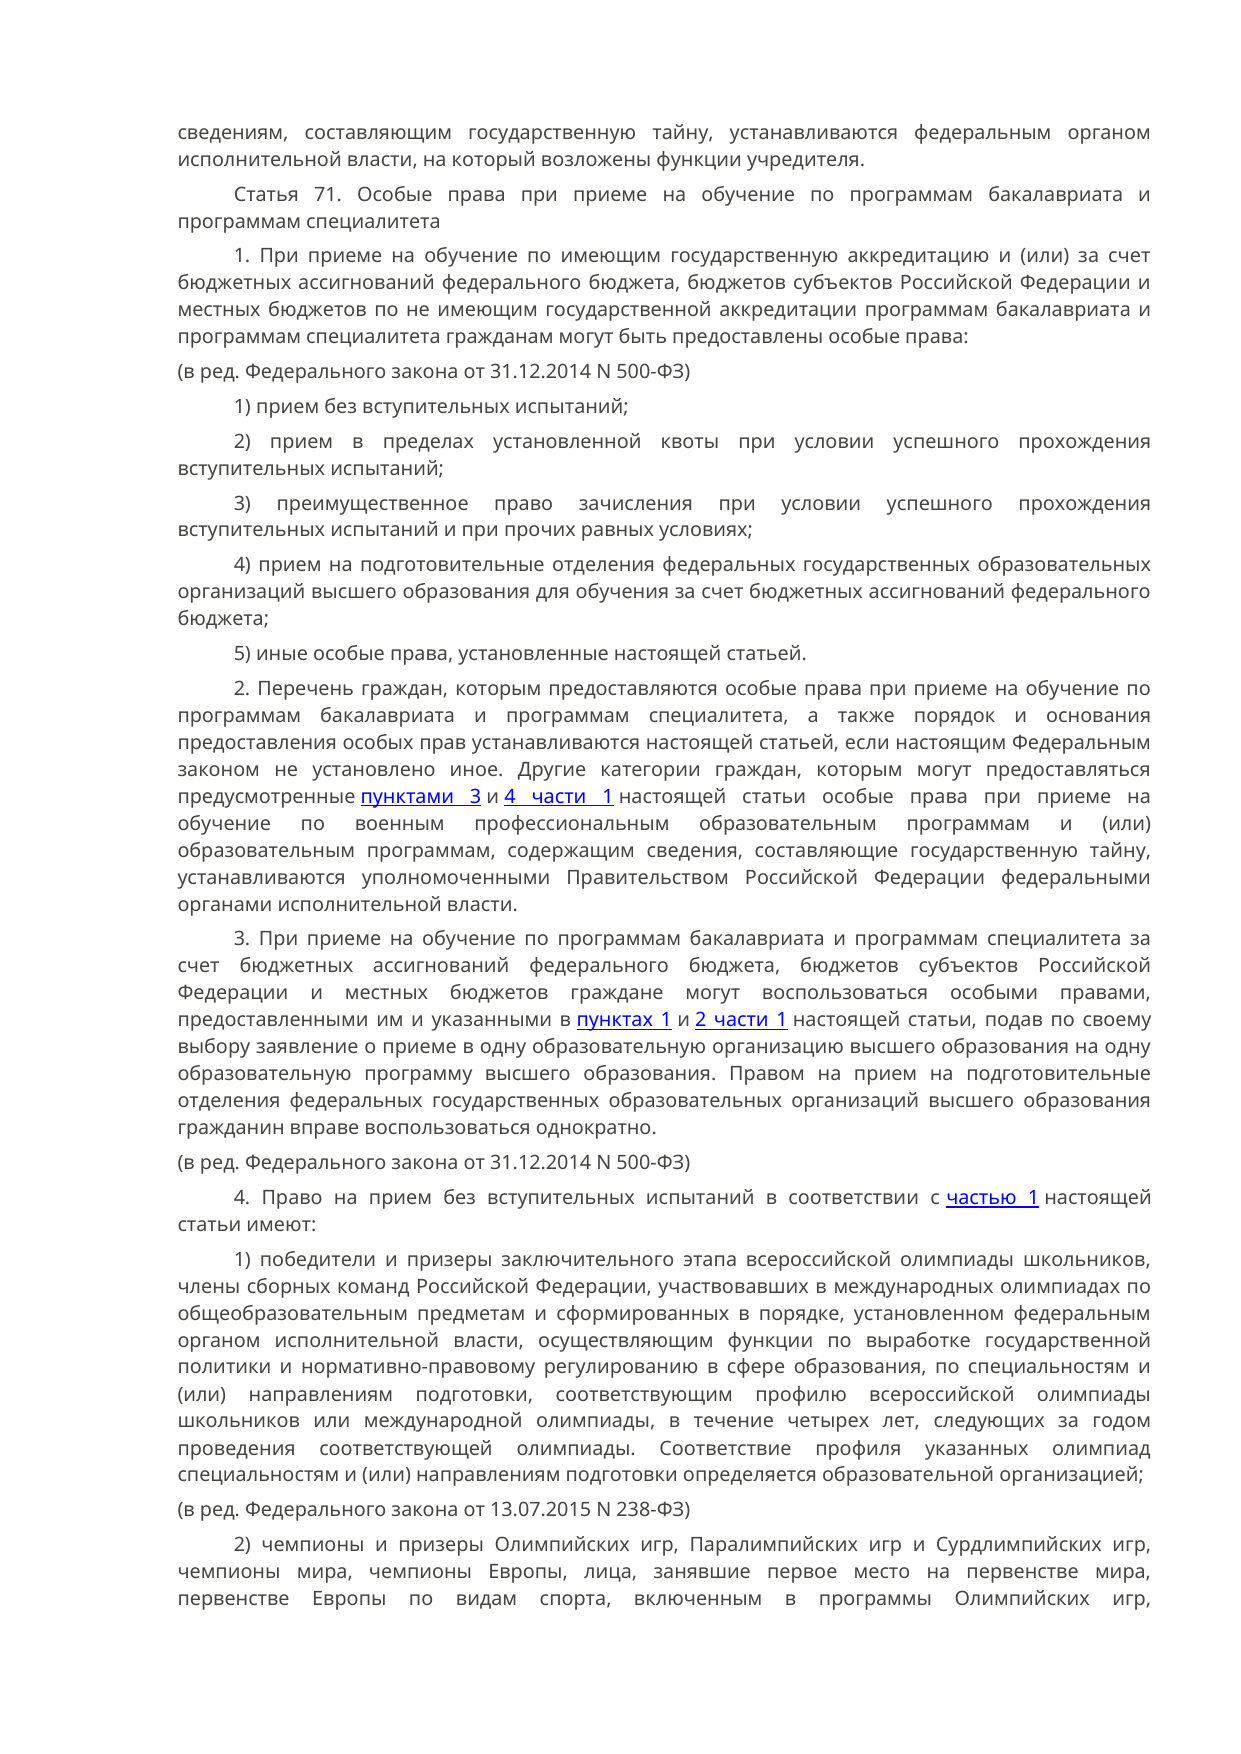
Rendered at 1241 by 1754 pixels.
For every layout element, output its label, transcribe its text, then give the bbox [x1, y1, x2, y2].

text 4) прием на подготовительные отделения федеральных государственных образовательных организаций высшего образования для обучения за счет бюджетных ассигнований федерального бюджета; [177, 551, 1152, 631]
text Статья 71. Особые права при приеме на обучение по программам бакалавриата и программам специалитета [177, 180, 1152, 234]
text 1. При приеме на обучение по имеющим государственную аккредитацию и (или) за счет бюджетных ассигнований федерального бюджета, бюджетов субъектов Российской Федерации и местных бюджетов по не имеющим государственной аккредитации программам бакалавриата и программам специалитета гражданам могут быть предоставлены особые права: [177, 242, 1152, 349]
text 2. Перечень граждан, которым предоставляются особые права при приеме на обучение по программам бакалавриата и программам специалитета, а также порядок и основания предоставления особых прав устанавливаются настоящей статьей, если настоящим Федеральным законом не установлено иное. Другие категории граждан, которым могут предоставляться предусмотренные пунктами 3 и 4 части 1 настоящей статьи особые права при приеме на обучение по военным профессиональным образовательным программам и (или) образовательным программам, содержащим сведения, составляющие государственную тайну, устанавливаются уполномоченными Правительством Российской Федерации федеральными органами исполнительной власти. [177, 674, 1152, 917]
text 4. Право на прием без вступительных испытаний в соответствии с частью 1 настоящей статьи имеют: [177, 1183, 1152, 1237]
text (в ред. Федерального закона от 31.12.2014 N 500-ФЗ) [177, 1148, 1152, 1175]
text 1) победители и призеры заключительного этапа всероссийской олимпиады школьников, члены сборных команд Российской Федерации, участвовавших в международных олимпиадах по общеобразовательным предметам и сформированных в порядке, установленном федеральным органом исполнительной власти, осуществляющим функции по выработке государственной политики и нормативно-правовому регулированию в сфере образования, по специальностям и (или) направлениям подготовки, соответствующим профилю всероссийской олимпиады школьников или международной олимпиады, в течение четырех лет, следующих за годом проведения соответствующей олимпиады. Соответствие профиля указанных олимпиад специальностям и (или) направлениям подготовки определяется образовательной организацией; [177, 1245, 1152, 1488]
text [177, 118, 1152, 172]
text (в ред. Федерального закона от 13.07.2015 N 238-ФЗ) [177, 1496, 1152, 1522]
text 2) прием в пределах установленной квоты при условии успешного прохождения вступительных испытаний; [177, 427, 1152, 481]
text 3) преимущественное право зачисления при условии успешного прохождения вступительных испытаний и при прочих равных условиях; [177, 489, 1152, 543]
text 3. При приеме на обучение по программам бакалавриата и программам специалитета за счет бюджетных ассигнований федерального бюджета, бюджетов субъектов Российской Федерации и местных бюджетов граждане могут воспользоваться особыми правами, предоставленными им и указанными в пунктах 1 и 2 части 1 настоящей статьи, подав по своему выбору заявление о приеме в одну образовательную организацию высшего образования на одну образовательную программу высшего образования. Правом на прием на подготовительные отделения федеральных государственных образовательных организаций высшего образования гражданин вправе воспользоваться однократно. [177, 925, 1152, 1141]
text 5) иные особые права, установленные настоящей статьей. [177, 639, 1152, 666]
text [177, 1530, 1152, 1611]
text 1) прием без вступительных испытаний; [177, 392, 1152, 419]
text (в ред. Федерального закона от 31.12.2014 N 500-ФЗ) [177, 357, 1152, 384]
